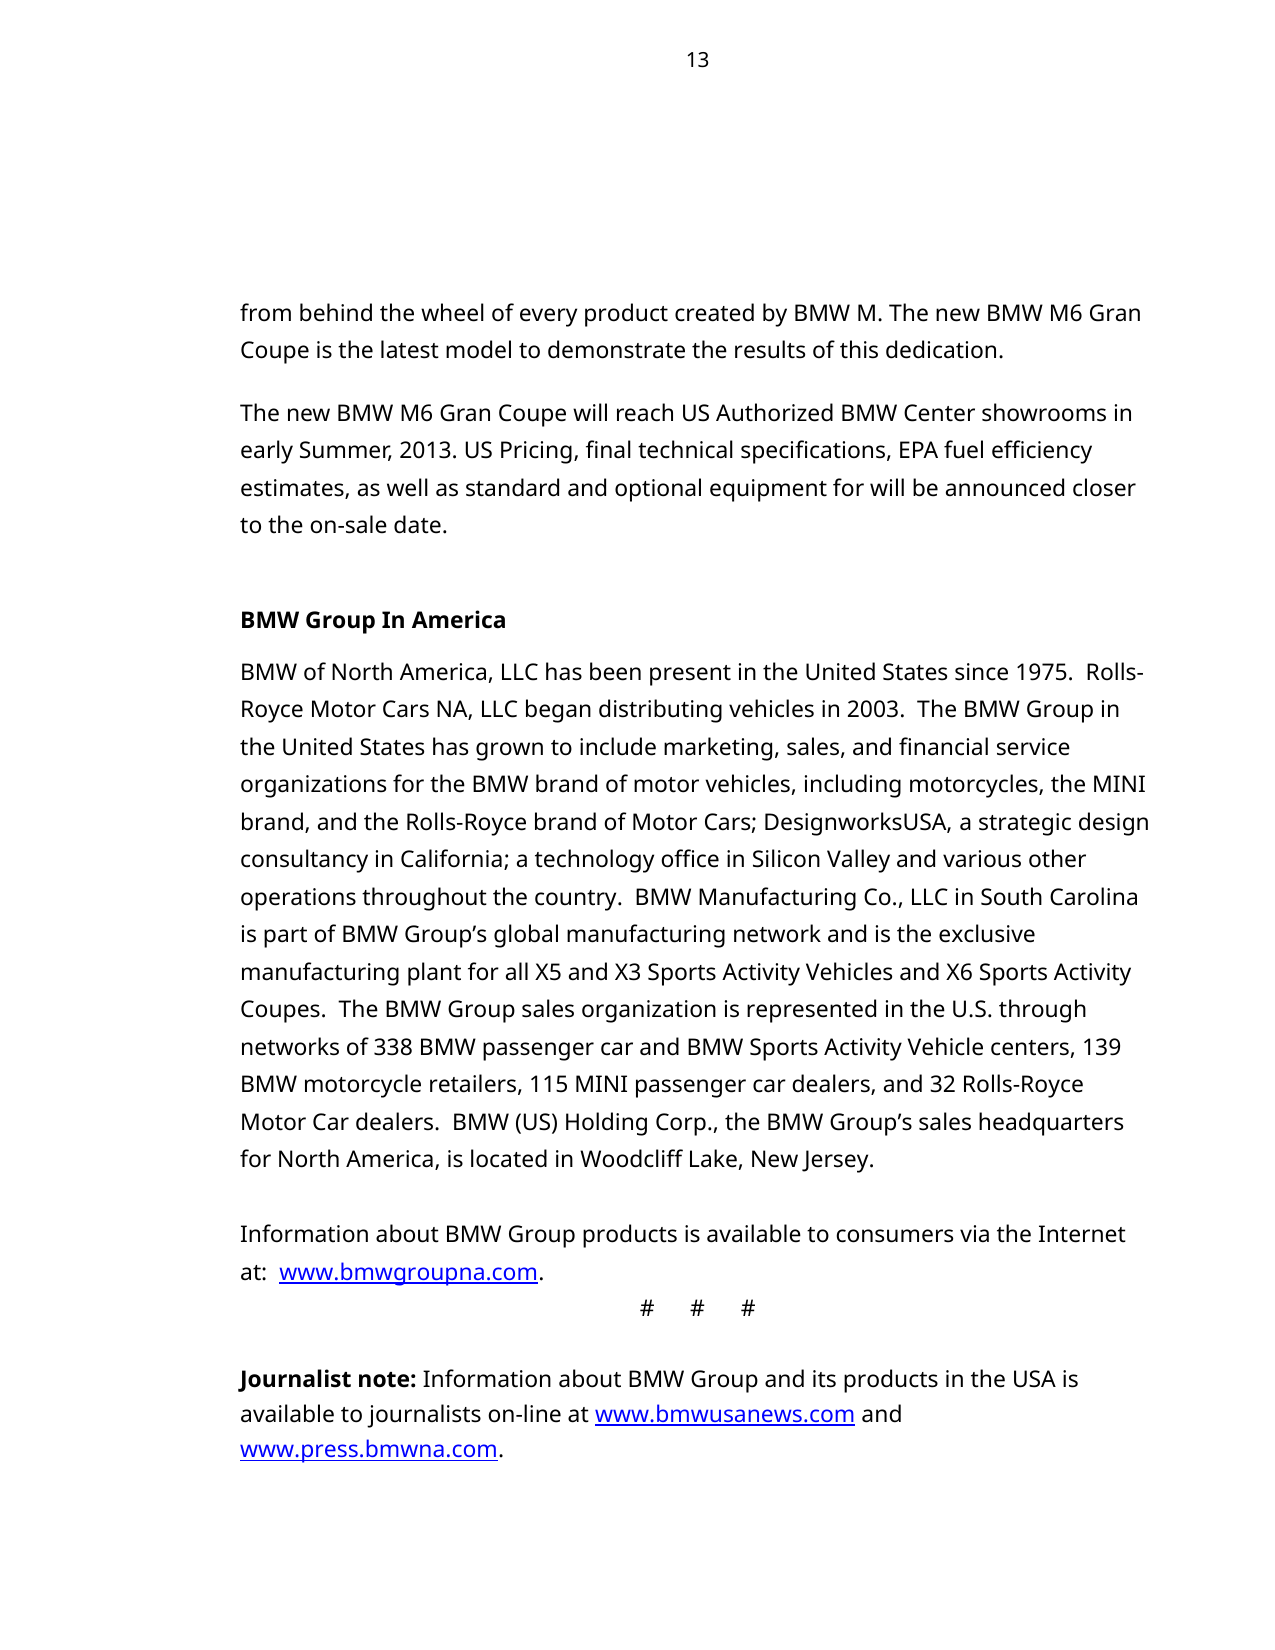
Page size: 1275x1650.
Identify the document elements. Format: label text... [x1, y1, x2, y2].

text The new BMW M6 Gran Coupe will reach US Authorized BMW Center showrooms in early Summer, 2013. US Pricing, final technical specifications, EPA fuel efficiency estimates, as well as standard and optional equipment for will be announced closer to the on-sale date. [240, 391, 1159, 541]
text Information about BMW Group products is available to consumers via the Internet at: www.bmwgroupna.com. [240, 1213, 1155, 1288]
text # # # [240, 1288, 1155, 1323]
text Journalist note: Information about BMW Group and its products in the USA is available to journalists on-line at www.bmwusanews.com and www.press.bmwna.com. [240, 1359, 1155, 1465]
text BMW of North America, LLC has been present in the since 1975. Rolls-Royce Motor Cars NA, LLC began distributing vehicles in 2003. The BMW Group in the has grown to include marketing, sales, and financial service organizations for the BMW brand of motor vehicles, including motorcycles, the MINI brand, and the Rolls-Royce brand of Motor Cars; DesignworksUSA, a strategic design consultancy in ; a technology office in and various other operations throughout the country. BMW Manufacturing Co., LLC in South Carolina is part of BMW Group’s global manufacturing network and is the exclusive manufacturing plant for all X5 and X3 Sports Activity Vehicles and X6 Sports Activity Coupes. The BMW Group sales organization is represented in the U.S. through networks of 338 BMW passenger car and BMW Sports Activity Vehicle centers, 139 BMW motorcycle retailers, 115 MINI passenger car dealers, and 32 Rolls-Royce Motor Car dealers. BMW (US) Holding Corp., the BMW Group’s sales headquarters for North America, is located in Woodcliff Lake, New Jersey. [240, 650, 1155, 1213]
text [240, 291, 1155, 366]
subtitle BMW Group In [240, 603, 1155, 635]
